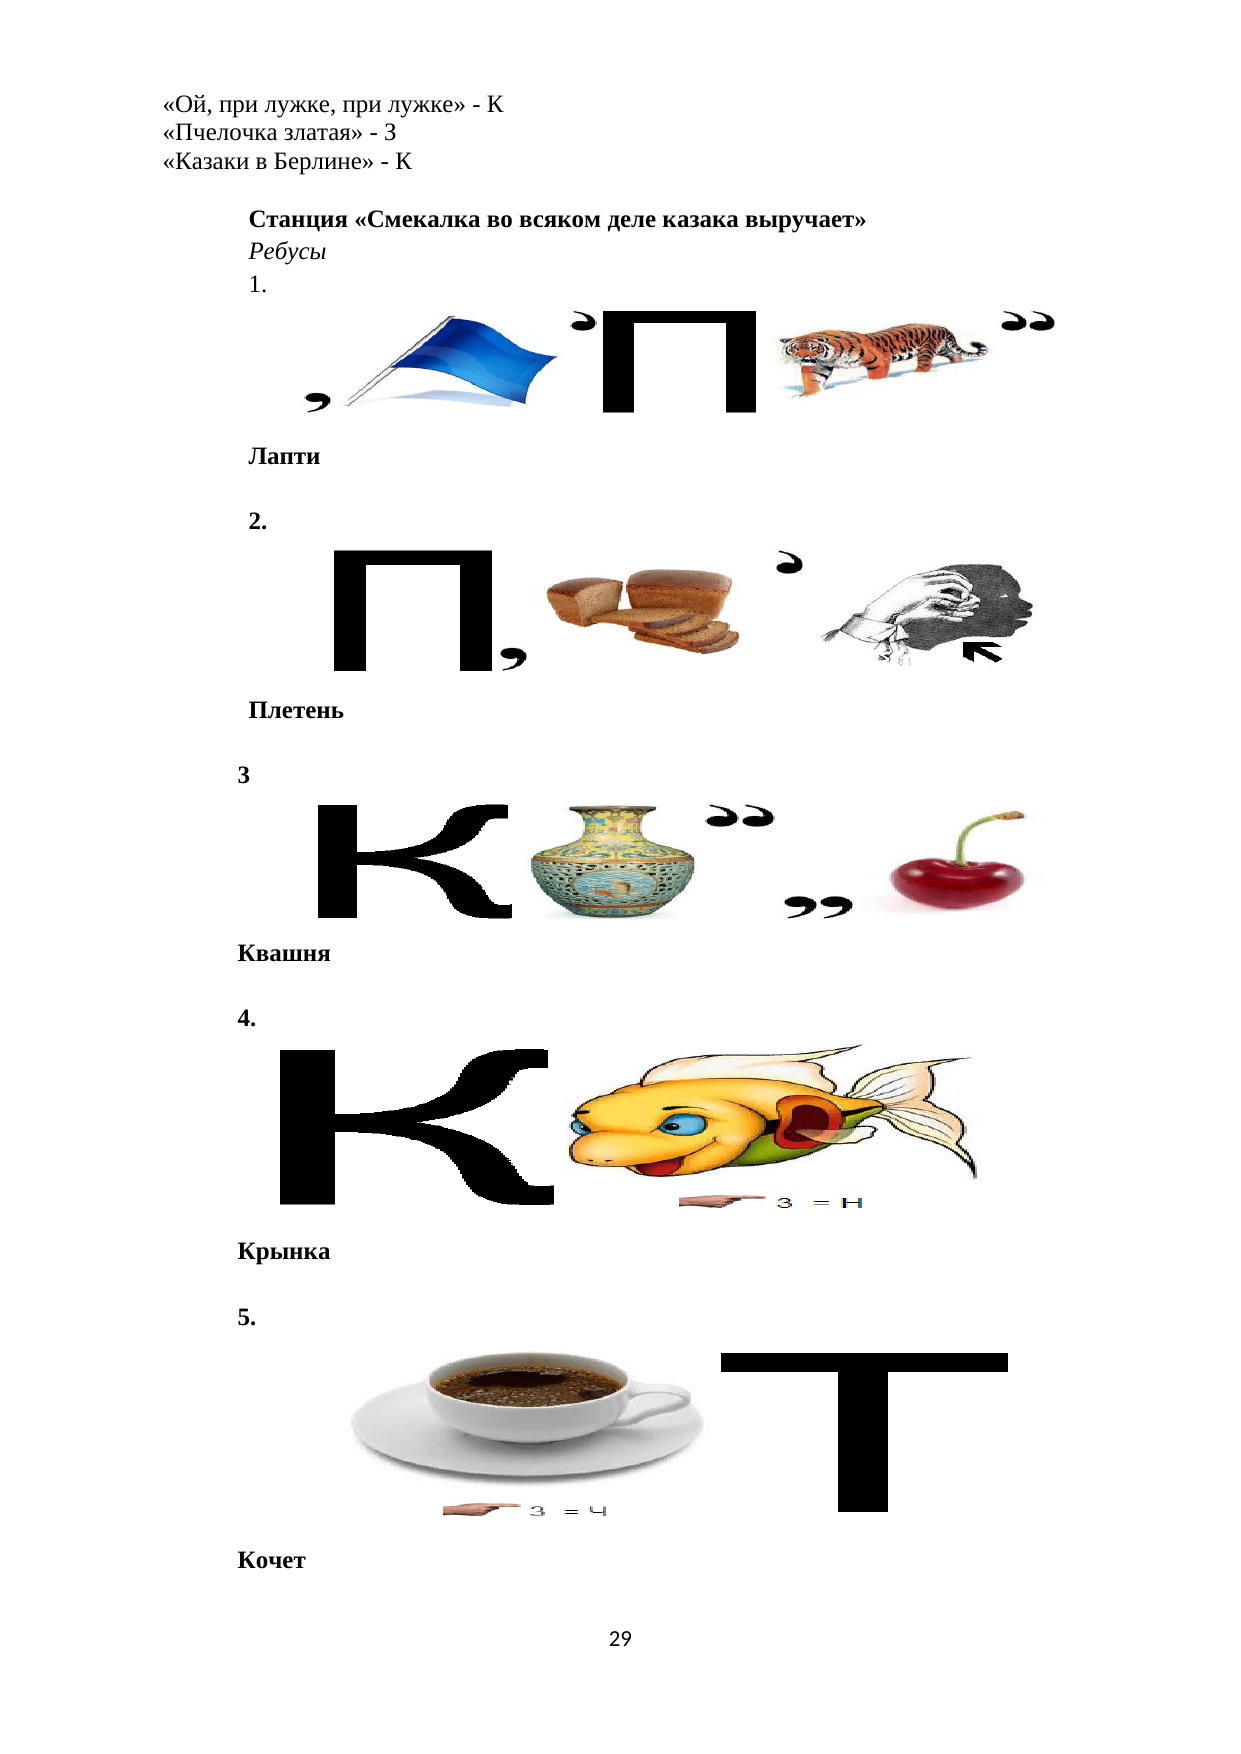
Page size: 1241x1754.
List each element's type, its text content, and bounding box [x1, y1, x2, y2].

picture [237, 1334, 1134, 1542]
text 5. [164, 1302, 1152, 1330]
text «Пчелочка златая» - З [89, 117, 1152, 146]
text 1. [174, 269, 1152, 298]
picture [248, 538, 1090, 692]
text Крынка [164, 1236, 1152, 1265]
text 4. [164, 1003, 1152, 1032]
text «Казаки в Берлине» - К [89, 146, 1152, 175]
picture [248, 301, 1098, 438]
text Квашня [164, 938, 1152, 966]
picture [237, 1035, 994, 1233]
text Ребусы [174, 236, 1152, 265]
text Станция «Смекалка во всяком деле казака выручает» [174, 204, 1152, 232]
text Лапти [174, 441, 1152, 470]
text 2. [174, 506, 1152, 535]
text «Ой, при лужке, при лужке» - К [89, 89, 1152, 117]
picture [237, 793, 1072, 934]
text Плетень [174, 695, 1152, 724]
text Кочет [164, 1545, 1152, 1574]
text 3 [164, 760, 1152, 789]
